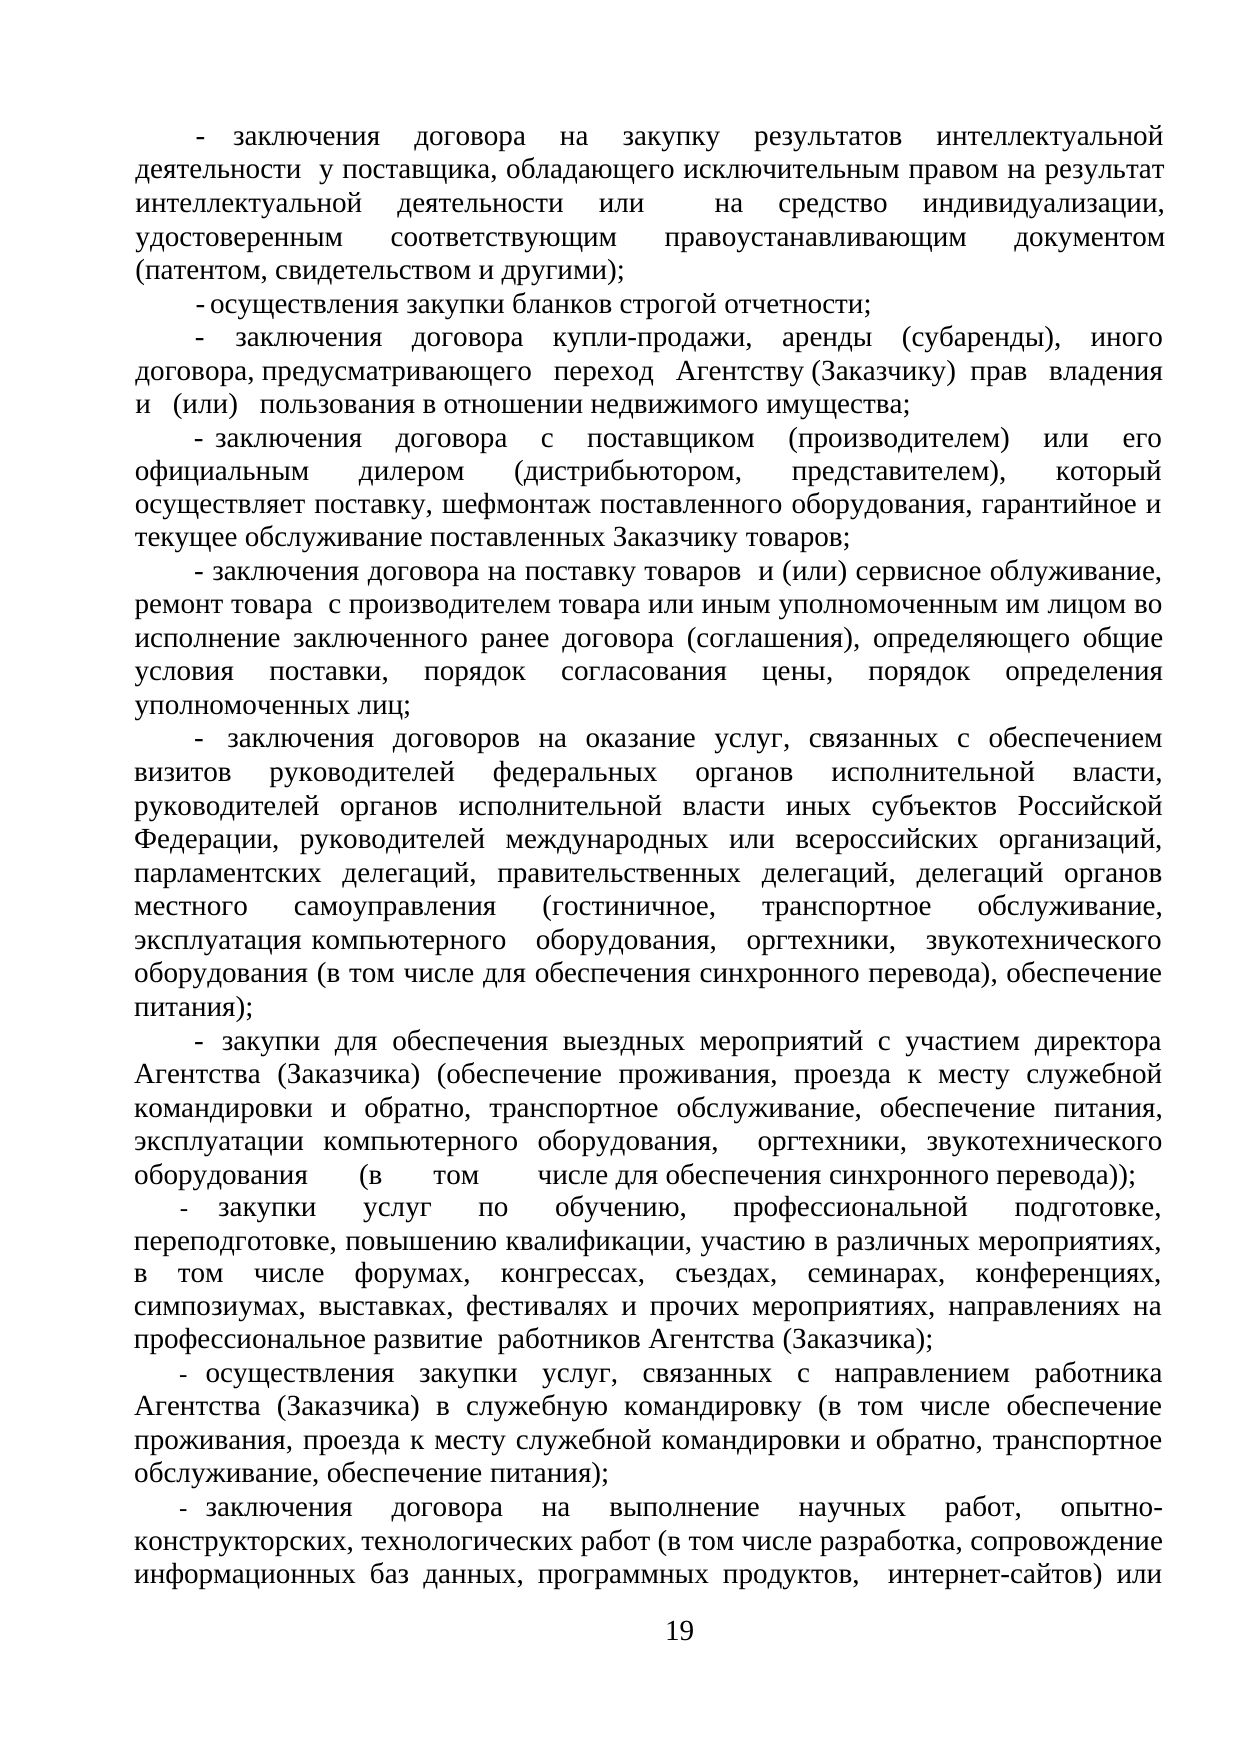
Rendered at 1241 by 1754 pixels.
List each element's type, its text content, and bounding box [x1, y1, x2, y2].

list осуществления закупки бланков строгой отчетности; [195, 286, 1181, 319]
list заключения договора купли-продажи, аренды (субаренды), иного договора, предусматривающего переход Агентству (Заказчику) прав владения и (или) пользования в отношении недвижимого имущества; [135, 319, 1163, 420]
list закупки услуг по обучению, профессиональной подготовке, переподготовке, повышению квалификации, участию в различных мероприятиях, в том числе форумах, конгрессах, съездах, семинарах, конференциях, симпозиумах, выставках, фестивалях и прочих мероприятиях, направлениях на профессиональное развитие работников Агентства (Заказчика); [134, 1191, 1162, 1355]
list осуществления закупки услуг, связанных с направлением работника Агентства (Заказчика) в служебную командировку (в том числе обеспечение проживания, проезда к месту служебной командировки и обратно, транспортное обслуживание, обеспечение питания); [134, 1355, 1163, 1489]
list заключения договоров на оказание услуг, связанных с обеспечением визитов руководителей федеральных органов исполнительной власти, руководителей органов исполнительной власти иных субъектов Российской Федерации, руководителей международных или всероссийских организаций, парламентских делегаций, правительственных делегаций, делегаций органов местного самоуправления (гостиничное, транспортное обслуживание, эксплуатация компьютерного оборудования, оргтехники, звукотехнического оборудования (в том числе для обеспечения синхронного перевода), обеспечение питания); [134, 721, 1163, 1022]
list заключения договора с поставщиком (производителем) или его официальным дилером (дистрибьютором, представителем), который осуществляет поставку, шефмонтаж поставленного оборудования, гарантийное и текущее обслуживание поставленных Заказчику товаров; [134, 421, 1163, 552]
list заключения договора на закупку результатов интеллектуальной деятельности у поставщика, обладающего исключительным правом на результат интеллектуальной деятельности или на средство индивидуализации, удостоверенным соответствующим правоустанавливающим документом (патентом, свидетельством и другими); [135, 118, 1166, 286]
list закупки для обеспечения выездных мероприятий с участием директора Агентства (Заказчика) (обеспечение проживания, проезда к месту служебной командировки и обратно, транспортное обслуживание, обеспечение питания, эксплуатации компьютерного оборудования, оргтехники, звукотехнического оборудования (в том числе для обеспечения синхронного перевода)); [134, 1023, 1163, 1191]
list заключения договора на поставку товаров и (или) сервисное облуживание, ремонт товара с производителем товара или иным уполномоченным им лицом во исполнение заключенного ранее договора (соглашения), определяющего общие условия поставки, порядок согласования цены, порядок определения уполномоченных лиц; [134, 553, 1164, 721]
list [134, 1489, 1163, 1590]
